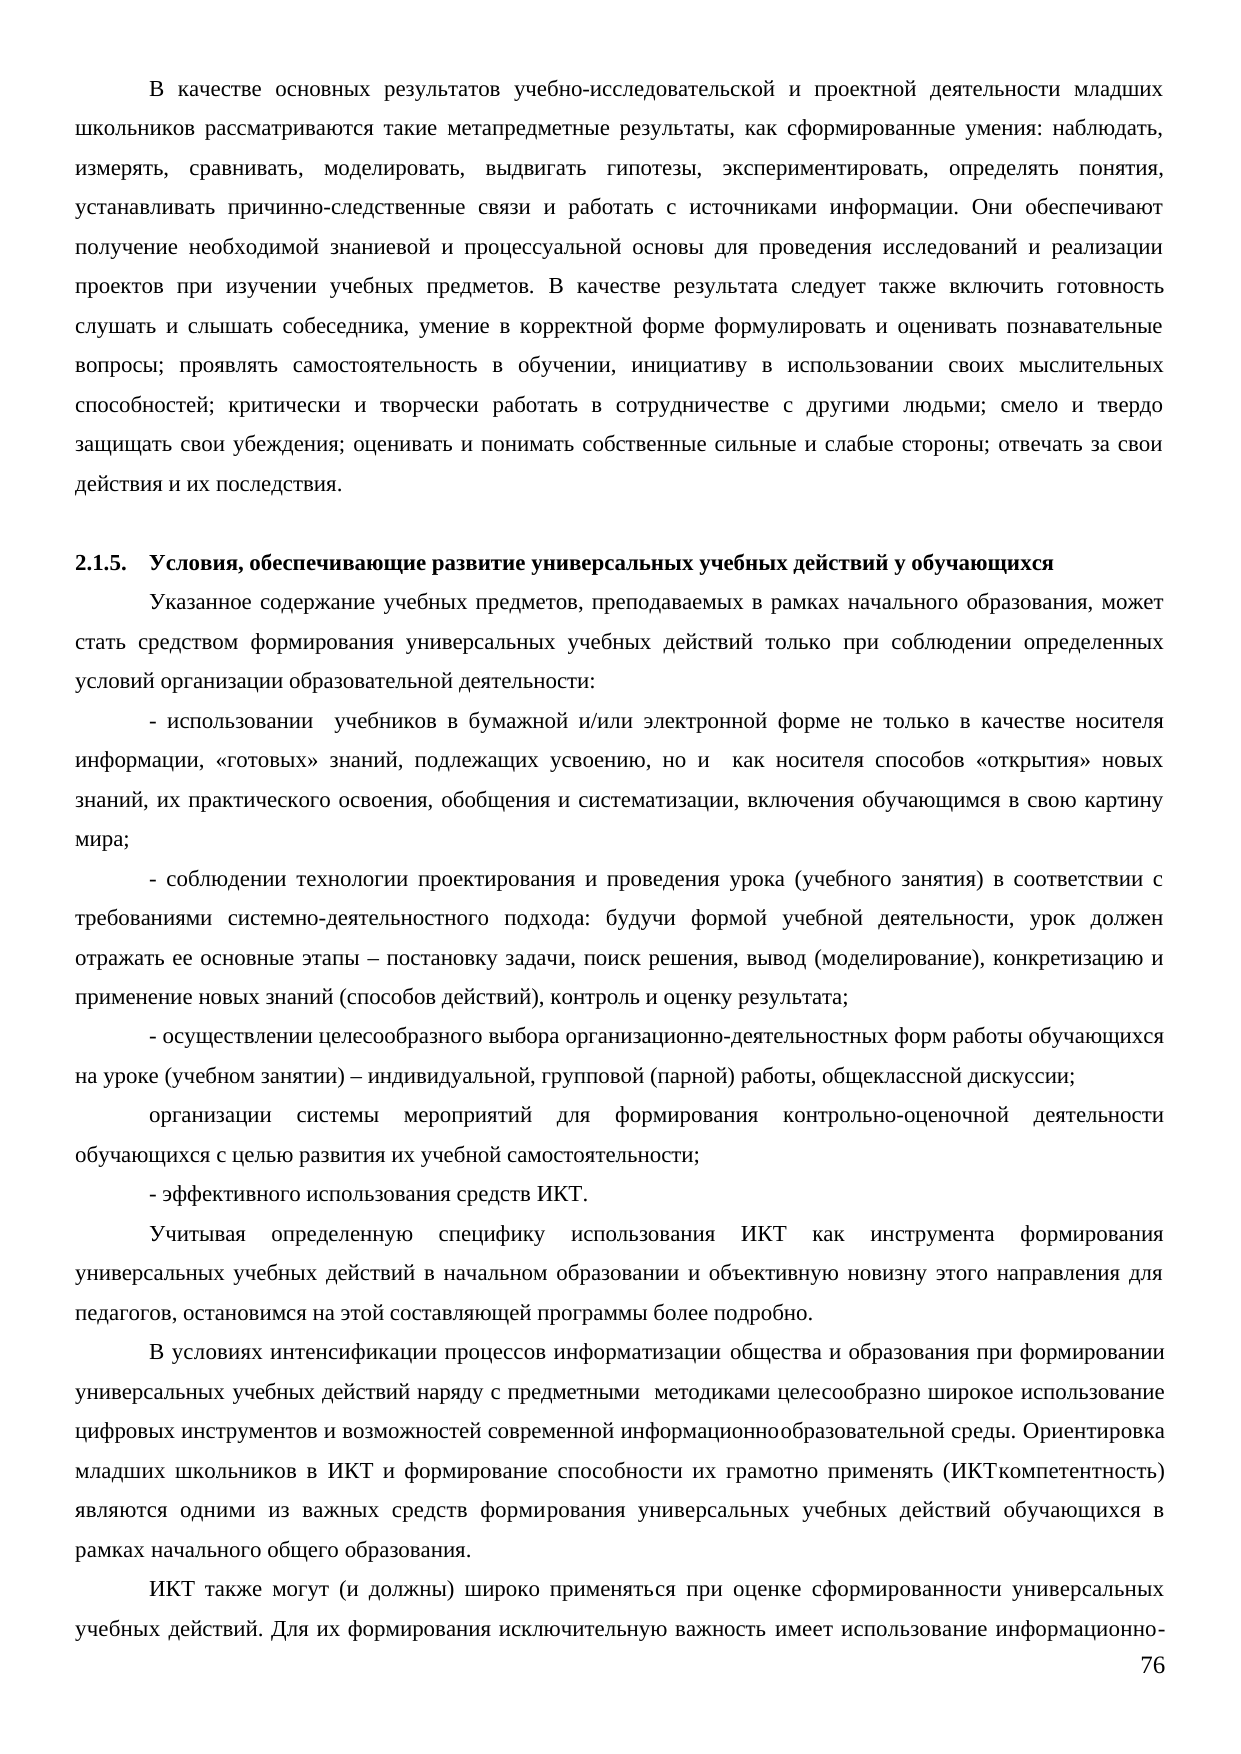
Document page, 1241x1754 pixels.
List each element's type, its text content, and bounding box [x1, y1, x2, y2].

text - соблюдении технологии проектирования и проведения урока (учебного занятия) в соответствии с требованиями системно-деятельностного подхода: будучи формой учебной деятельности, урок должен отражать ее основные этапы – постановку задачи, поиск решения, вывод (моделирование), конкретизацию и применение новых знаний (способов действий), контроль и оценку результата; [75, 864, 1165, 1009]
text организации системы мероприятий для формирования контрольно-оценочной деятельности обучающихся с целью развития их учебной самостоятельности; [75, 1101, 1165, 1167]
text Указанное содержание учебных предметов, преподаваемых в рамках начального образования, может стать средством формирования универсальных учебных действий только при соблюдении определенных условий организации образовательной деятельности: [75, 588, 1165, 693]
text - осуществлении целесообразного выбора организационно-деятельностных форм работы обучающихся на уроке (учебном занятии) – индивидуальной, групповой (парной) работы, общеклассной дискуссии; [75, 1022, 1165, 1088]
text - использовании учебников в бумажной и/или электронной форме не только в качестве носителя информации, «готовых» знаний, подлежащих усвоению, но и как носителя способов «открытия» новых знаний, их практического освоения, обобщения и систематизации, включения обучающимся в свою картину мира; [75, 707, 1165, 851]
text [75, 1575, 1165, 1641]
subtitle Условия, обеспечивающие развитие универсальных учебных действий у обучающихся [75, 549, 1165, 575]
text Учитывая определенную специфику использования ИКТ как инструмента формирования универсальных учебных действий в начальном образовании и объективную новизну этого направления для педагогов, остановимся на этой составляющей программы более подробно. [75, 1220, 1165, 1325]
text - эффективного использования средств ИКТ. [75, 1180, 1165, 1207]
text В качестве основных результатов учебно-исследовательской и проектной деятельности младших школьников рассматриваются такие метапредметные результаты, как сформированные умения: наблюдать, измерять, сравнивать, моделировать, выдвигать гипотезы, экспериментировать, определять понятия, устанавливать причинно-следственные связи и работать с источниками информации. Они обеспечивают получение необходимой знаниевой и процессуальной основы для проведения исследований и реализации проектов при изучении учебных предметов. В качестве результата следует также включить готовность слушать и слышать собеседника, умение в корректной форме формулировать и оценивать познавательные вопросы; проявлять самостоятельность в обучении, инициативу в использовании своих мыслительных способностей; критически и творчески работать в сотрудничестве с другими людьми; смело и твердо защищать свои убеждения; оценивать и понимать собственные сильные и слабые стороны; отвечать за свои действия и их последствия. [75, 75, 1165, 496]
text В условиях интенсификации процессов информатизации общества и образования при формировании универсальных учебных действий наряду с предметными методиками целесообразно широкое использование цифровых инструментов и возможностей современной информационно­образовательной среды. Ориентировка младших школьников в ИКТ и формирование способности их грамотно применять (ИКТ­компетентность) являются одними из важных средств формирования универсальных учебных действий обучающихся в рамках начального общего образования. [75, 1338, 1165, 1562]
